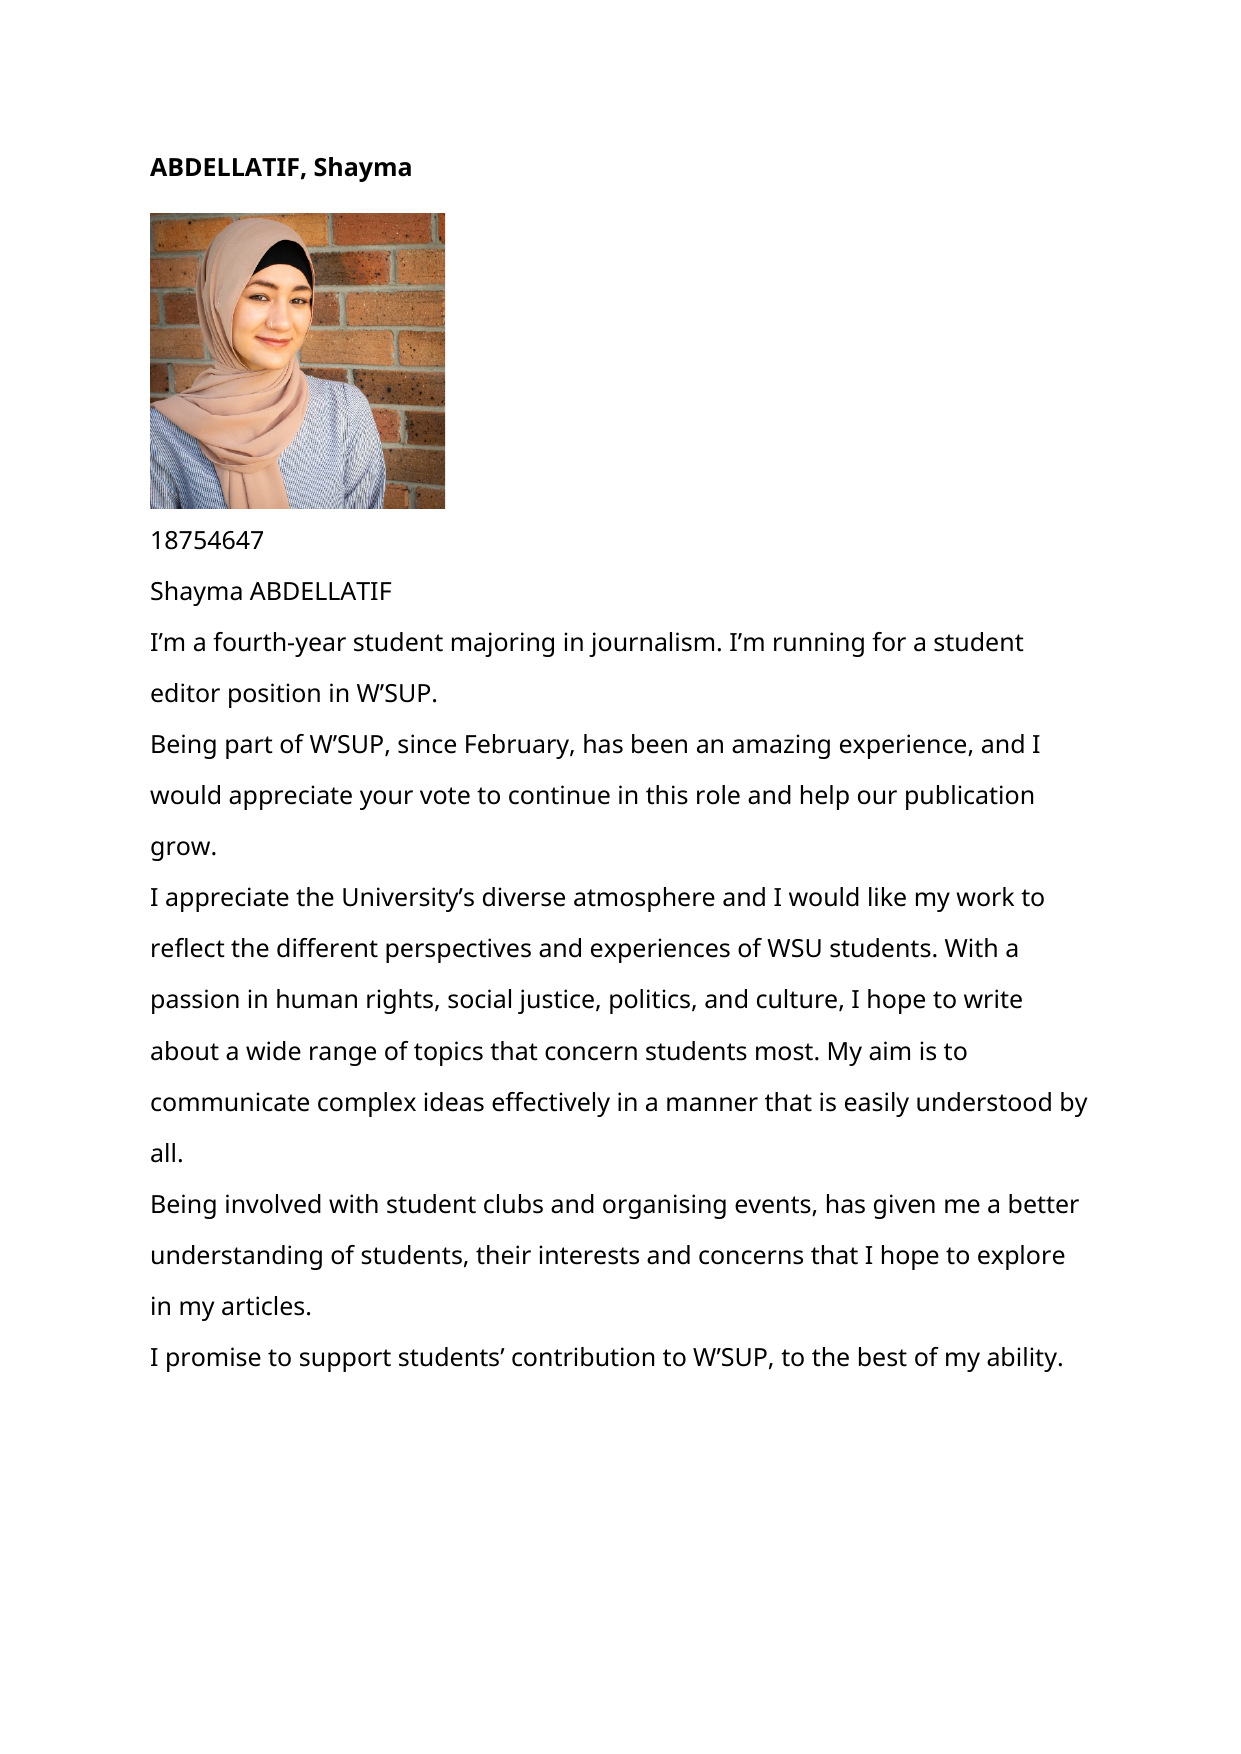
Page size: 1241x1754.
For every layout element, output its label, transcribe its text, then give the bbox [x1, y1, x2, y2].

text Being part of W’SUP, since February, has been an amazing experience, and I would appreciate your vote to continue in this role and help our publication grow. [150, 727, 1090, 863]
text I promise to support students’ contribution to W’SUP, to the best of my ability. [150, 1339, 1090, 1373]
text I’m a fourth-year student majoring in journalism. I’m running for a student editor position in W’SUP. [150, 625, 1090, 710]
picture [150, 213, 446, 509]
text Being involved with student clubs and organising events, has given me a better understanding of students, their interests and concerns that I hope to explore in my articles. [150, 1186, 1090, 1322]
text 18754647 [150, 523, 1090, 557]
text ABDELLATIF, Shayma [150, 150, 1090, 184]
text Shayma ABDELLATIF [150, 574, 1090, 608]
text I appreciate the University’s diverse atmosphere and I would like my work to reflect the different perspectives and experiences of WSU students. With a passion in human rights, social justice, politics, and culture, I hope to write about a wide range of topics that concern students most. My aim is to communicate complex ideas effectively in a manner that is easily understood by all. [150, 880, 1090, 1169]
